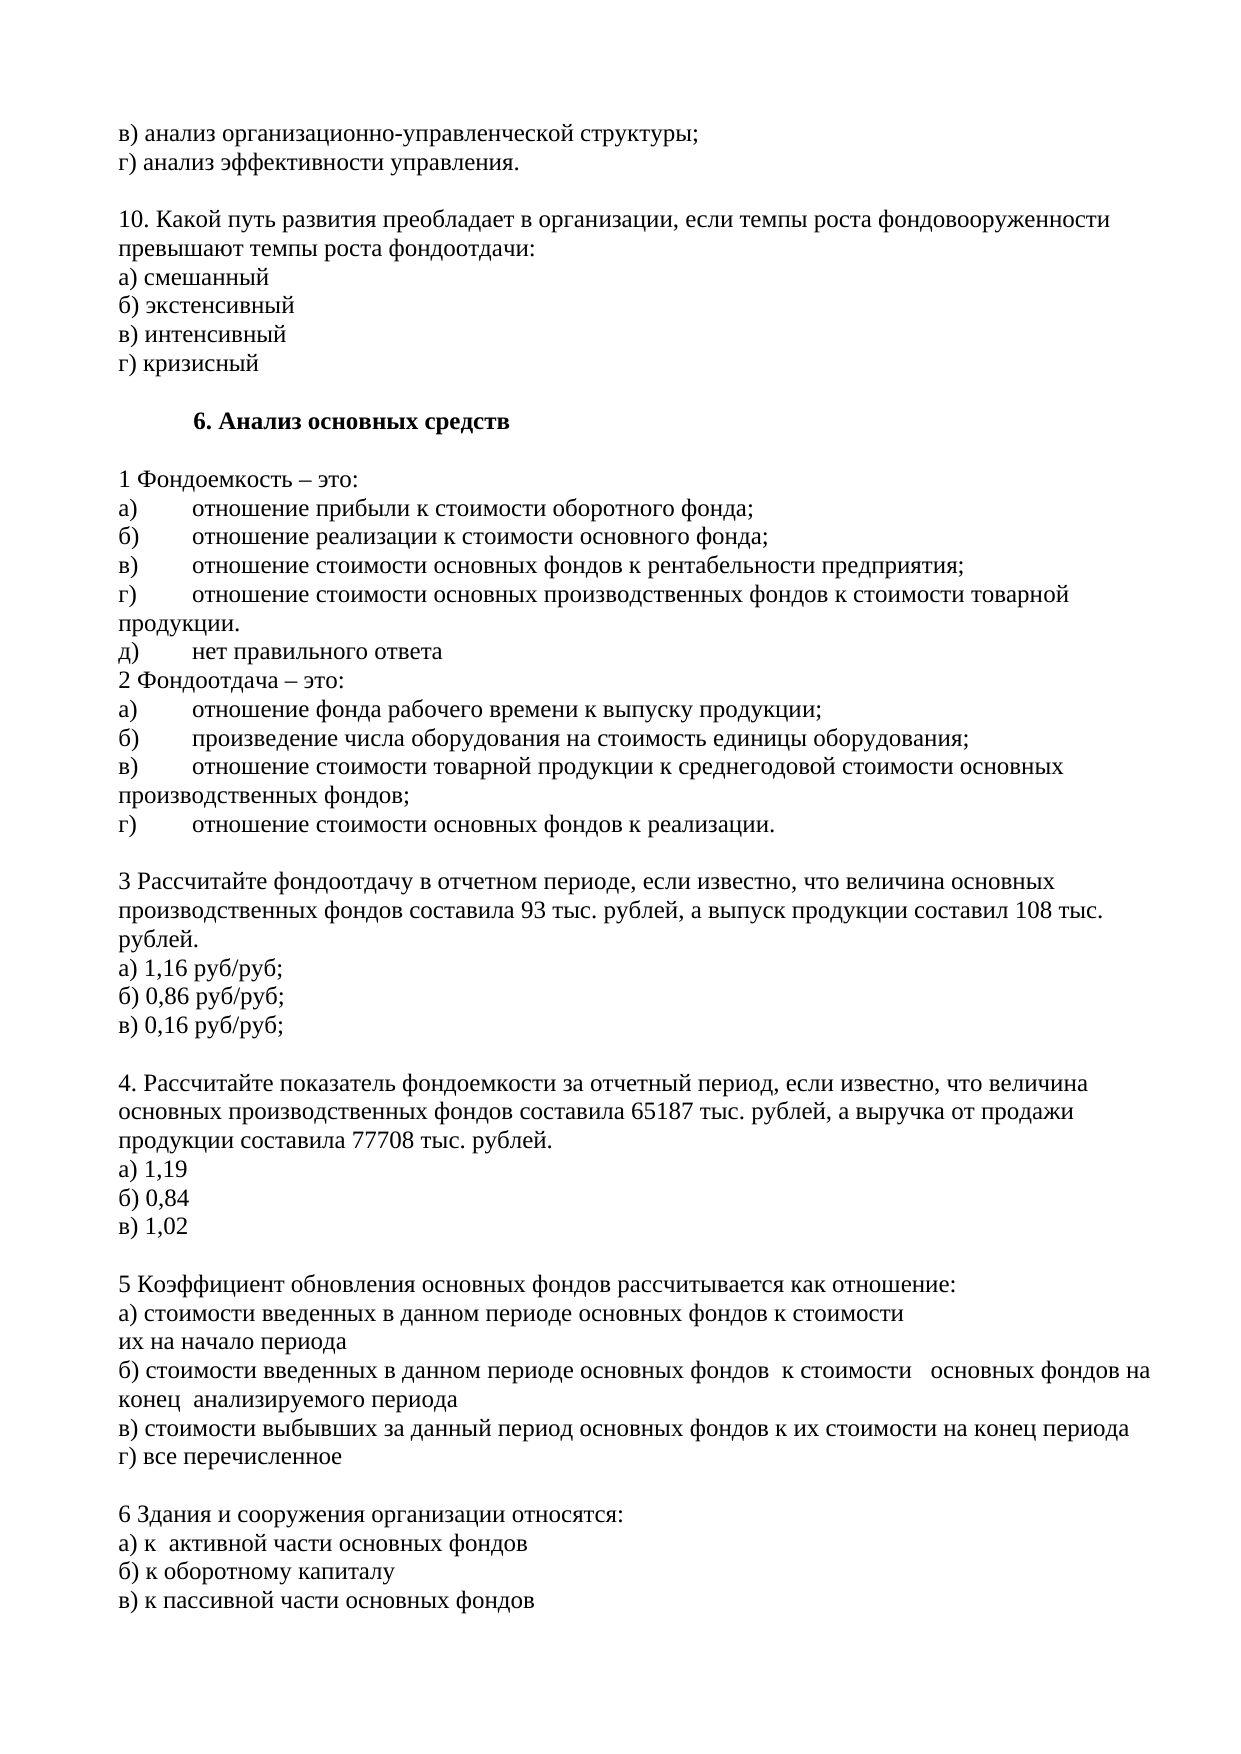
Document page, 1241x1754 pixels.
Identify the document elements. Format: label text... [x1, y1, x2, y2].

text 4. Рассчитайте показатель фондоемкости за отчетный период, если известно, что величина основных производственных фондов составила 65187 тыс. рублей, а выручка от продажи продукции составила 77708 тыс. рублей. [118, 1068, 1181, 1154]
text г) отношение стоимости основных производственных фондов к стоимости товарной продукции. [118, 579, 1181, 636]
text а) смешанный [118, 262, 1181, 291]
text б) экстенсивный [118, 291, 1181, 319]
text г) отношение стоимости основных фондов к реализации. [118, 809, 1181, 838]
text в) 0,16 руб/руб; [118, 1010, 1181, 1039]
text б) 0,86 руб/руб; [118, 981, 1181, 1010]
text 5 Коэффициент обновления основных фондов рассчитывается как отношение: а) стоимости введенных в данном периоде основных фондов к стоимости [118, 1269, 1181, 1326]
text а) к активной части основных фондов [118, 1528, 1181, 1556]
text б) 0,84 [118, 1183, 1181, 1211]
text б) произведение числа оборудования на стоимость единицы оборудования; [118, 723, 1181, 751]
text 10. Какой путь развития преобладает в организации, если темпы роста фондовооруженности превышают темпы роста фондоотдачи: [118, 204, 1181, 262]
text а) 1,19 [118, 1154, 1181, 1183]
text в) анализ организационно-управленческой структуры; [118, 118, 1181, 147]
text в) к пассивной части основных фондов [118, 1585, 1181, 1614]
text 6 Здания и сооружения организации относятся: [118, 1499, 1181, 1528]
text б) стоимости введенных в данном периоде основных фондов к стоимости основных фондов на конец анализируемого периода [118, 1355, 1181, 1413]
text г) анализ эффективности управления. [118, 147, 1181, 176]
text 3 Рассчитайте фондоотдачу в отчетном периоде, если известно, что величина основных производственных фондов составила 93 тыс. рублей, а выпуск продукции составил 108 тыс. рублей. [118, 866, 1181, 953]
text их на начало периода [118, 1326, 1181, 1355]
text а) отношение прибыли к стоимости оборотного фонда; [118, 493, 1181, 521]
text 2 Фондоотдача – это: [118, 665, 1181, 694]
text д) нет правильного ответа [118, 636, 1181, 665]
text б) отношение реализации к стоимости основного фонда; [118, 521, 1181, 550]
text а) 1,16 руб/руб; [118, 953, 1181, 981]
text 1 Фондоемкость – это: [118, 464, 1181, 493]
text в) стоимости выбывших за данный период основных фондов к их стоимости на конец периода [118, 1413, 1181, 1441]
text г) все перечисленное [118, 1441, 1181, 1470]
text в) отношение стоимости товарной продукции к среднегодовой стоимости основных производственных фондов; [118, 751, 1181, 809]
text в) 1,02 [118, 1211, 1181, 1240]
text а) отношение фонда рабочего времени к выпуску продукции; [118, 694, 1181, 723]
text в) интенсивный [118, 319, 1181, 348]
text г) кризисный [118, 348, 1181, 377]
text в) отношение стоимости основных фондов к рентабельности предприятия; [118, 550, 1181, 579]
text 6. Анализ основных средств [193, 406, 1181, 435]
text б) к оборотному капиталу [118, 1556, 1181, 1585]
